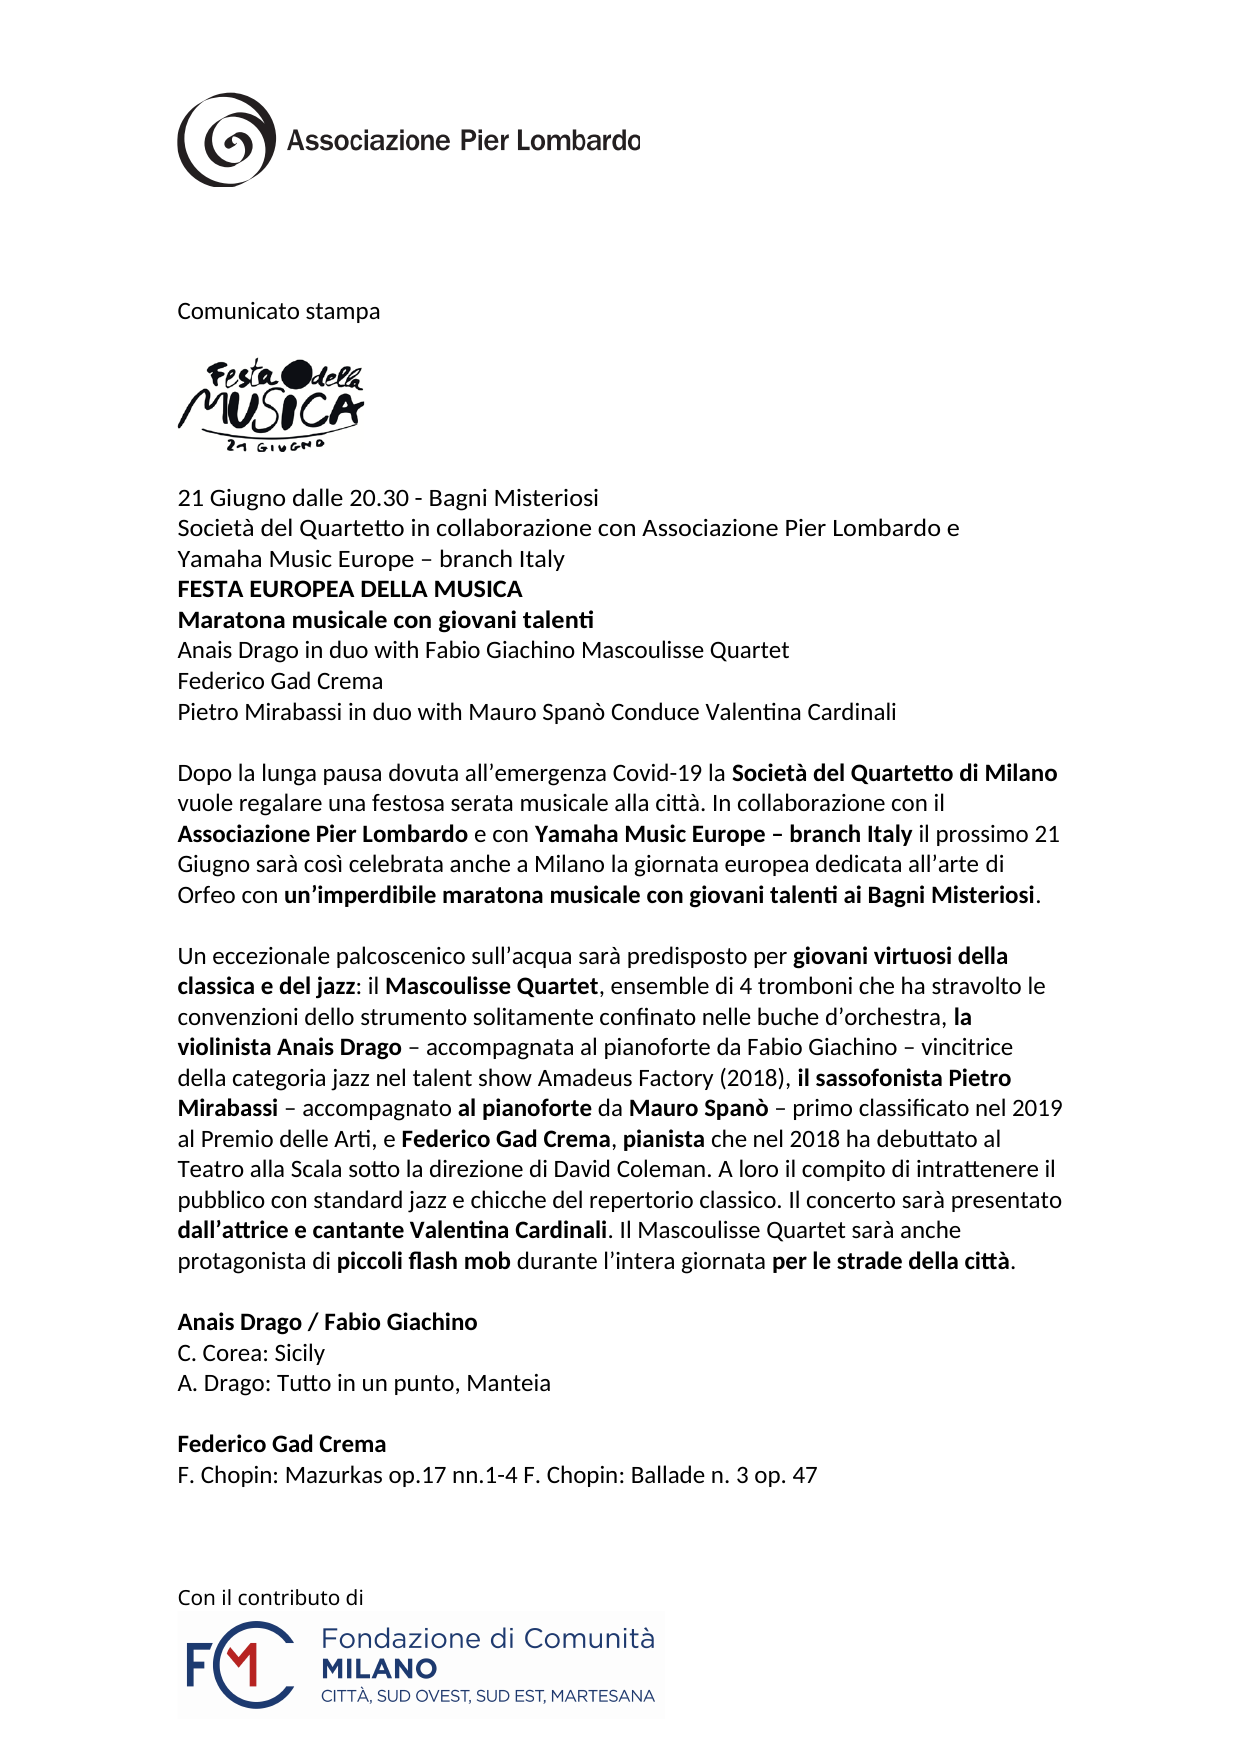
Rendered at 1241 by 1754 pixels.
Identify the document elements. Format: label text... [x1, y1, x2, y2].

text Maratona musicale con giovani talenti [177, 604, 1063, 635]
picture [177, 1611, 665, 1719]
text Dopo la lunga pausa dovuta all’emergenza Covid-19 la Società del Quartetto di Milano vuole regalare una festosa serata musicale alla città. In collaborazione con il Associazione Pier Lombardo e con Yamaha Music Europe – branch Italy il prossimo 21 Giugno sarà così celebrata anche a Milano la giornata europea dedicata all’arte di Orfeo con un’imperdibile maratona musicale con giovani talenti ai Bagni Misteriosi. [177, 757, 1063, 909]
text Anais Drago in duo with Fabio Giachino Mascoulisse Quartet Federico Gad Crema Pietro Mirabassi in duo with Mauro Spanò Conduce Valentina Cardinali [177, 635, 1063, 726]
text F. Chopin: Mazurkas op.17 nn.1-4 F. Chopin: Ballade n. 3 op. 47 [177, 1459, 1063, 1489]
picture [177, 356, 365, 452]
text 21 Giugno dalle 20.30 - Bagni Misteriosi [177, 482, 1063, 513]
text Comunicato stampa [177, 295, 1063, 452]
text Yamaha Music Europe – branch Italy [177, 543, 1063, 574]
text Anais Drago / Fabio Giachino [177, 1306, 1063, 1337]
text Un eccezionale palcoscenico sull’acqua sarà predisposto per giovani virtuosi della classica e del jazz: il Mascoulisse Quartet, ensemble di 4 tromboni che ha stravolto le convenzioni dello strumento solitamente confinato nelle buche d’orchestra, la violinista Anais Drago – accompagnata al pianoforte da Fabio Giachino – vincitrice della categoria jazz nel talent show Amadeus Factory (2018), il sassofonista Pietro Mirabassi – accompagnato al pianoforte da Mauro Spanò – primo classificato nel 2019 al Premio delle Arti, e Federico Gad Crema, pianista che nel 2018 ha debuttato al Teatro alla Scala sotto la direzione di David Coleman. A loro il compito di intrattenere il pubblico con standard jazz e chicche del repertorio classico. Il concerto sarà presentato dall’attrice e cantante Valentina Cardinali. Il Mascoulisse Quartet sarà anche protagonista di piccoli flash mob durante l’intera giornata per le strade della città. [177, 940, 1063, 1276]
text Società del Quartetto in collaborazione con Associazione Pier Lombardo e [177, 513, 1063, 543]
text FESTA EUROPEA DELLA MUSICA [177, 574, 1063, 604]
text Federico Gad Crema [177, 1428, 1063, 1459]
text C. Corea: Sicily A. Drago: Tutto in un punto, Manteia [177, 1337, 1063, 1398]
